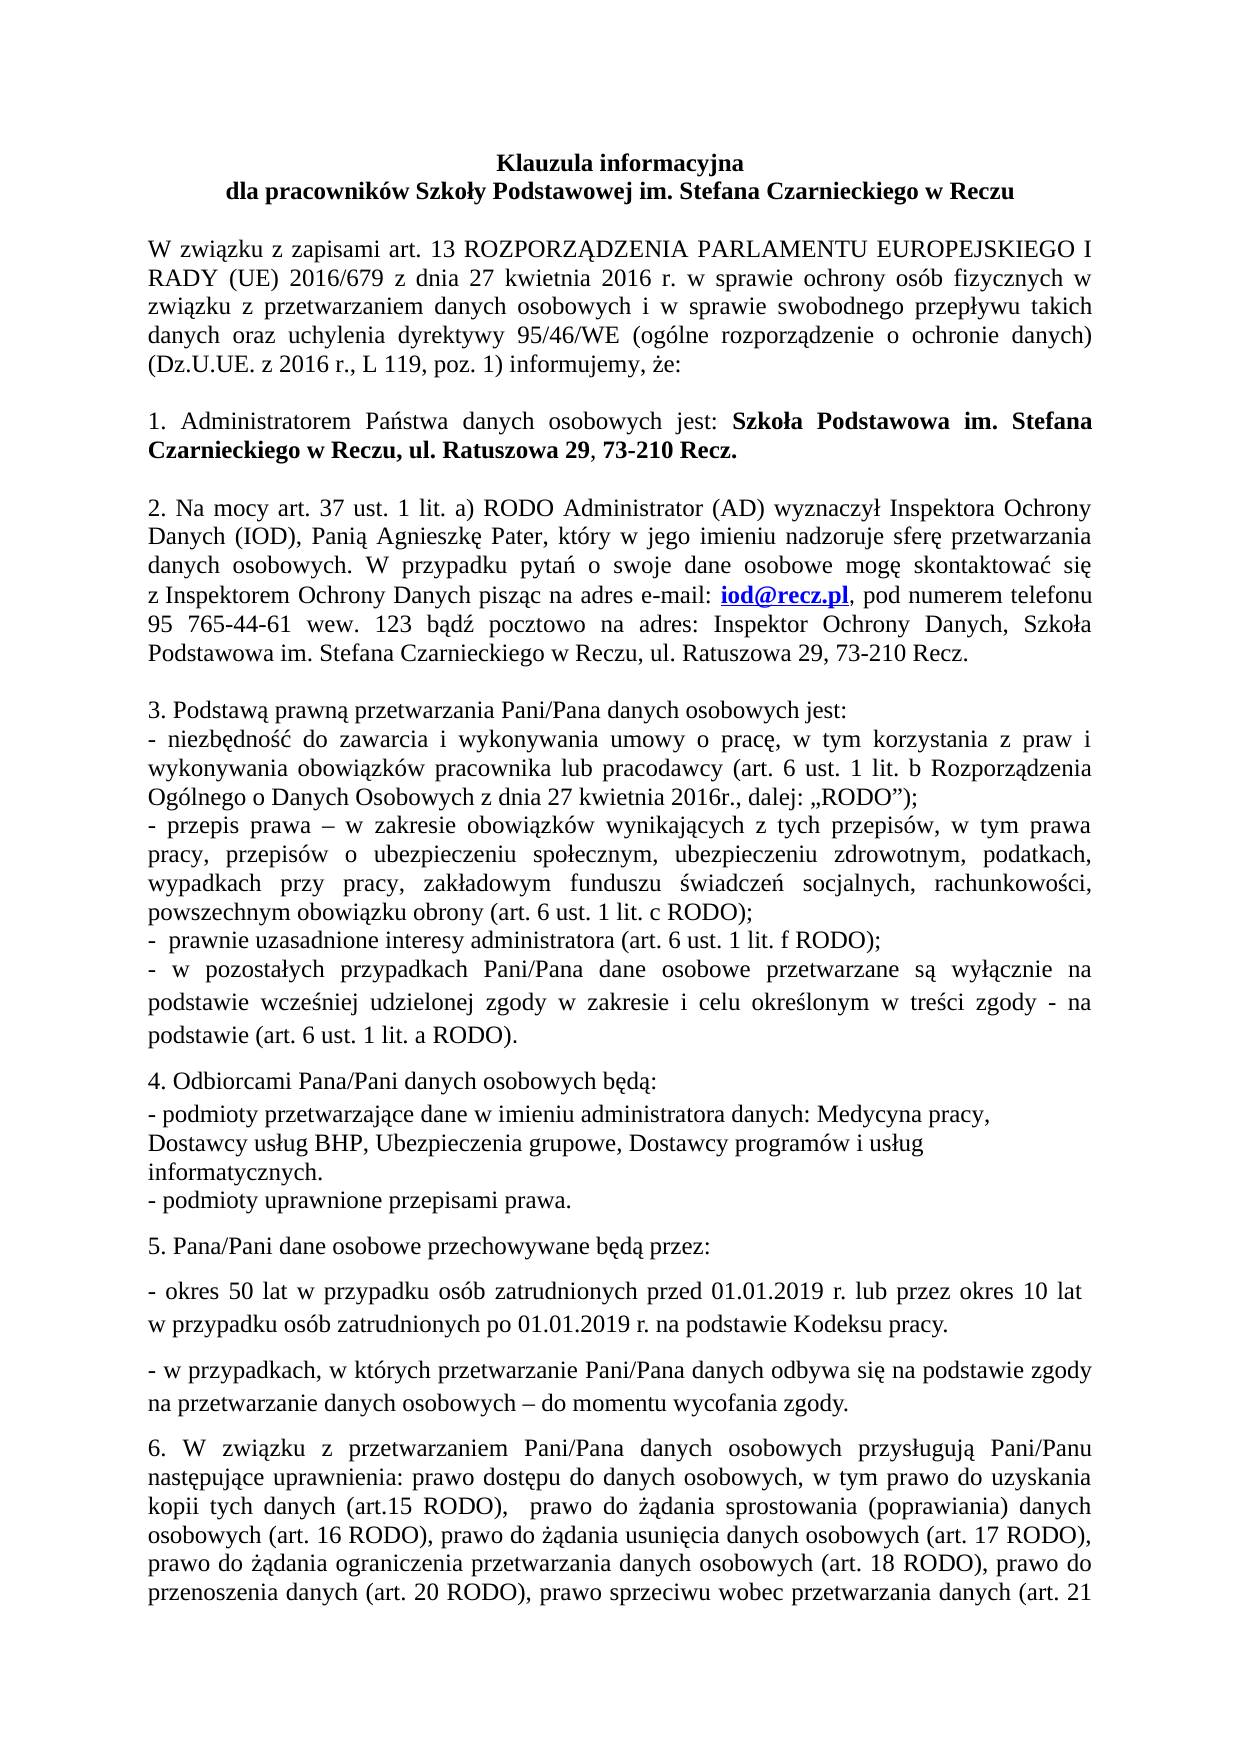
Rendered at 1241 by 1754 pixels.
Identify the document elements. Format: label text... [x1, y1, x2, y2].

text - w przypadkach, w których przetwarzanie Pani/Pana danych odbywa się na podstawie zgody na przetwarzanie danych osobowych – do momentu wycofania zgody. [148, 1355, 1093, 1417]
text 1. Administratorem Państwa danych osobowych jest: Szkoła Podstawowa im. Stefana Czarnieckiego w Reczu, ul. Ratuszowa 29, 73-210 Recz. [148, 406, 1093, 464]
text 4. Odbiorcami Pana/Pani danych osobowych będą: [148, 1066, 1093, 1095]
text - prawnie uzasadnione interesy administratora (art. 6 ust. 1 lit. f RODO); [148, 926, 1093, 954]
text - w pozostałych przypadkach Pani/Pana dane osobowe przetwarzane są wyłącznie na podstawie wcześniej udzielonej zgody w zakresie i celu określonym w treści zgody - na podstawie (art. 6 ust. 1 lit. a RODO). [148, 954, 1093, 1049]
text - okres 50 lat w przypadku osób zatrudnionych przed 01.01.2019 r. lub przez okres 10 lat w przypadku osób zatrudnionych po 01.01.2019 r. na podstawie Kodeksu pracy. [148, 1276, 1093, 1338]
text - przepis prawa – w zakresie obowiązków wynikających z tych przepisów, w tym prawa pracy, przepisów o ubezpieczeniu społecznym, ubezpieczeniu zdrowotnym, podatkach, wypadkach przy pracy, zakładowym funduszu świadczeń socjalnych, rachunkowości, powszechnym obowiązku obrony (art. 6 ust. 1 lit. c RODO); [148, 811, 1093, 926]
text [148, 1433, 1093, 1606]
text - niezbędność do zawarcia i wykonywania umowy o pracę, w tym korzystania z praw i wykonywania obowiązków pracownika lub pracodawcy (art. 6 ust. 1 lit. b Rozporządzenia Ogólnego o Danych Osobowych z dnia 27 kwietnia 2016r., dalej: „RODO”); [148, 724, 1093, 811]
text W związku z zapisami art. 13 ROZPORZĄDZENIA PARLAMENTU EUROPEJSKIEGO I RADY (UE) 2016/679 z dnia 27 kwietnia 2016 r. w sprawie ochrony osób fizycznych w związku z przetwarzaniem danych osobowych i w sprawie swobodnego przepływu takich danych oraz uchylenia dyrektywy 95/46/WE (ogólne rozporządzenie o ochronie danych) (Dz.U.UE. z 2016 r., L 119, poz. 1) informujemy, że: [148, 234, 1093, 378]
text dla pracowników Szkoły Podstawowej im. Stefana Czarnieckiego w Reczu [148, 176, 1093, 205]
text 3. Podstawą prawną przetwarzania Pani/Pana danych osobowych jest: [148, 696, 1093, 724]
text 5. Pana/Pani dane osobowe przechowywane będą przez: [148, 1231, 1093, 1259]
text - podmioty uprawnione przepisami prawa. [148, 1185, 1093, 1214]
text 2. Na mocy art. 37 ust. 1 lit. a) RODO Administrator (AD) wyznaczył Inspektora Ochrony Danych (IOD), Panią Agnieszkę Pater, który w jego imieniu nadzoruje sferę przetwarzania danych osobowych. W przypadku pytań o swoje dane osobowe mogę skontaktować się z Inspektorem Ochrony Danych pisząc na adres e-mail: iod@recz.pl, pod numerem telefonu 95 765-44-61 wew. 123 bądź pocztowo na adres: Inspektor Ochrony Danych, Szkoła Podstawowa im. Stefana Czarnieckiego w Reczu, ul. Ratuszowa 29, 73-210 Recz. [148, 493, 1093, 667]
text - podmioty przetwarzające dane w imieniu administratora danych: Medycyna pracy, Dostawcy usług BHP, Ubezpieczenia grupowe, Dostawcy programów i usług informatycznych. [148, 1099, 1093, 1185]
text Klauzula informacyjna [148, 148, 1093, 176]
